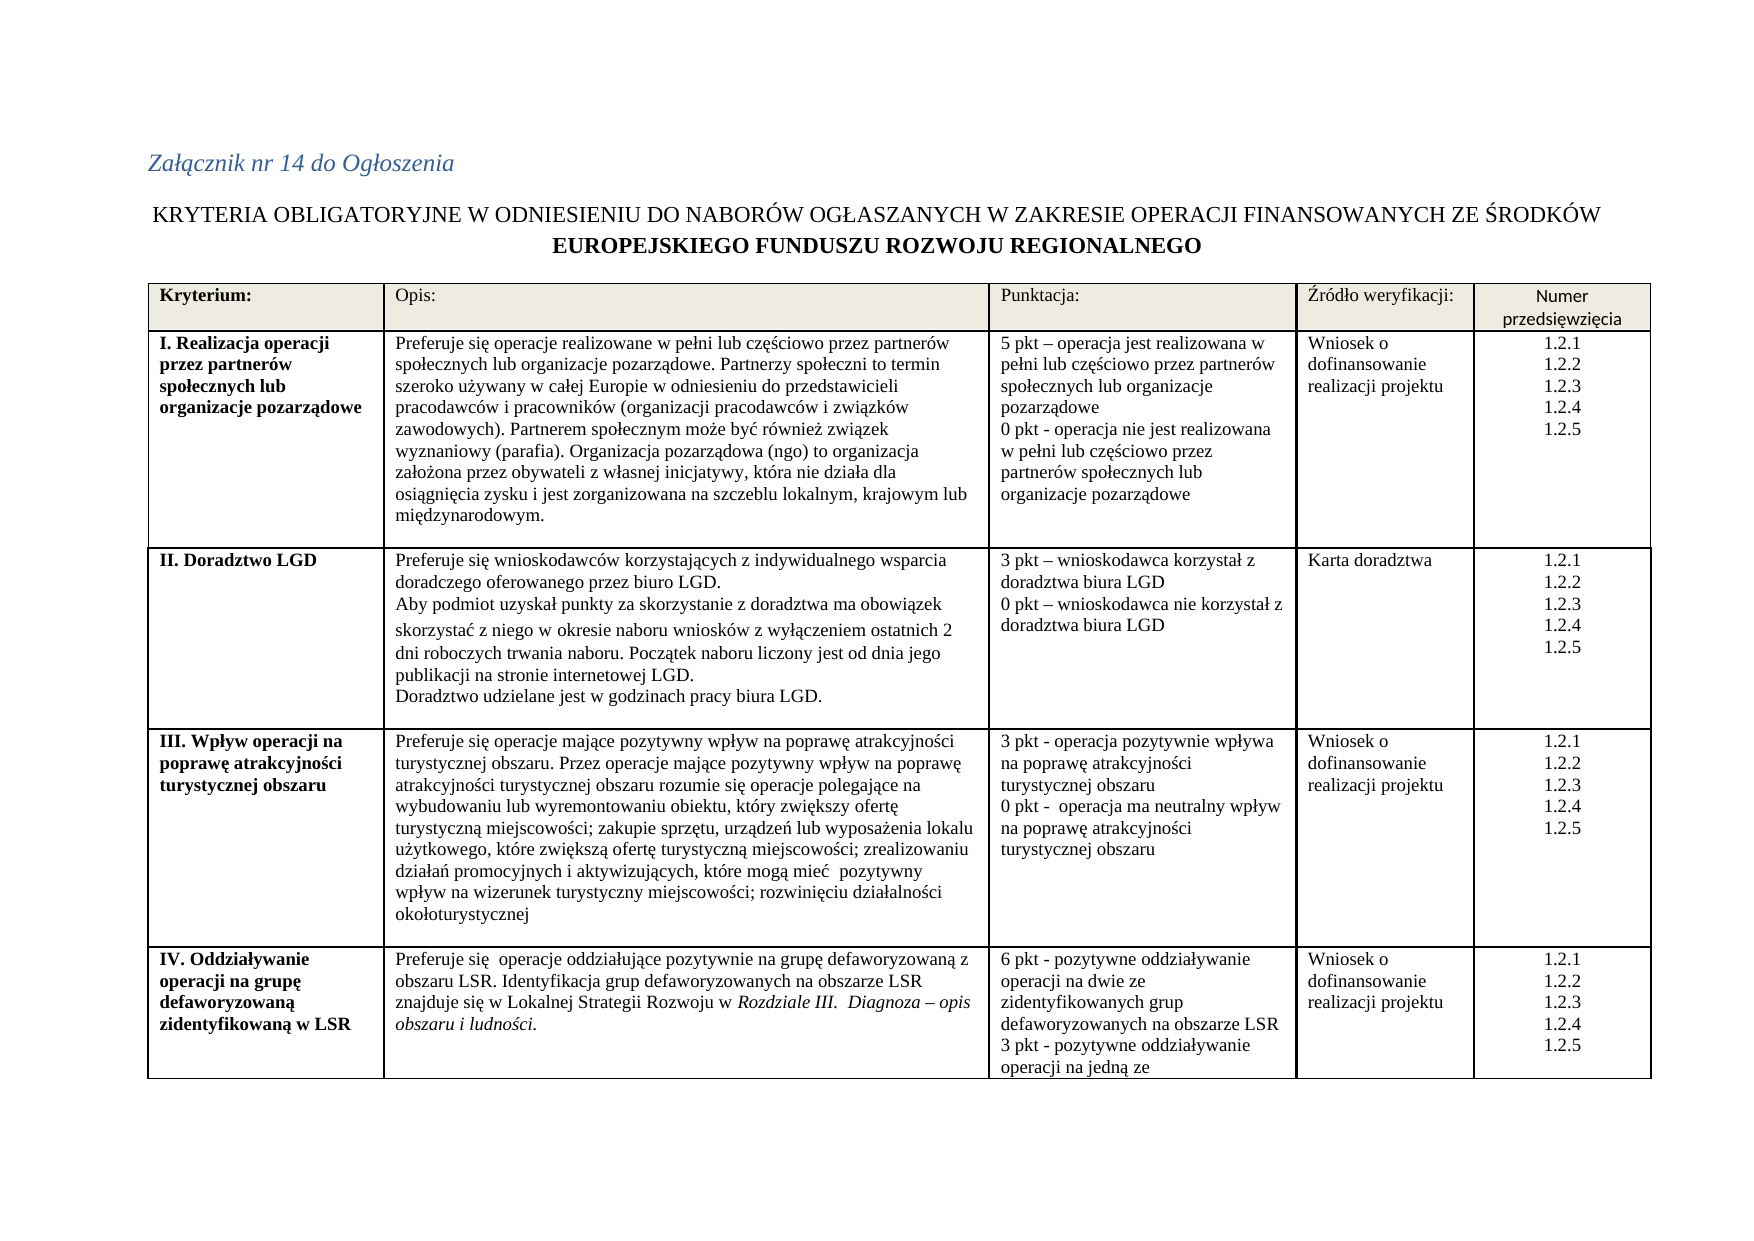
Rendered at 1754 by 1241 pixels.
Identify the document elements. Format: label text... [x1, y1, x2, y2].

table_cell Preferuje się operacje realizowane w pełni lub częściowo przez partnerów społecznych lub organizacje pozarządowe. Partnerzy społeczni to termin szeroko używany w całej Europie w odniesieniu do przedstawicieli pracodawców i pracowników (organizacji pracodawców i związków zawodowych). Partnerem społecznym może być również związek wyznaniowy (parafia). Organizacja pozarządowa (ngo) to organizacja założona przez obywateli z własnej inicjatywy, która nie działa dla osiągnięcia zysku i jest zorganizowana na szczeblu lokalnym, krajowym lub międzynarodowym. [385, 332, 988, 547]
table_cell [1475, 948, 1650, 1077]
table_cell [1298, 948, 1473, 1077]
table_header Źródło weryfikacji: [1298, 284, 1473, 329]
table_cell 3 pkt – wnioskodawca korzystał z doradztwa biura LGD 0 pkt – wnioskodawca nie korzystał z doradztwa biura LGD [990, 549, 1295, 728]
table_cell Preferuje się operacje mające pozytywny wpływ na poprawę atrakcyjności turystycznej obszaru. Przez operacje mające pozytywny wpływ na poprawę atrakcyjności turystycznej obszaru rozumie się operacje polegające na wybudowaniu lub wyremontowaniu obiektu, który zwiększy ofertę turystyczną miejscowości; zakupie sprzętu, urządzeń lub wyposażenia lokalu użytkowego, które zwiększą ofertę turystyczną miejscowości; zrealizowaniu działań promocyjnych i aktywizujących, które mogą mieć pozytywny wpływ na wizerunek turystyczny miejscowości; rozwinięciu działalności okołoturystycznej [385, 730, 988, 946]
table_header Punktacja: [990, 284, 1295, 329]
table_header Kryterium: [149, 284, 383, 329]
table_cell 1.2.1 1.2.2 1.2.3 1.2.4 1.2.5 [1475, 730, 1650, 946]
table_cell 3 pkt - operacja pozytywnie wpływa na poprawę atrakcyjności turystycznej obszaru 0 pkt - operacja ma neutralny wpływ na poprawę atrakcyjności turystycznej obszaru [990, 730, 1295, 946]
table_header Numer przedsięwzięcia [1475, 284, 1650, 329]
table_cell Wniosek o dofinansowanie realizacji projektu [1298, 730, 1473, 946]
table_header Opis: [385, 284, 988, 329]
table_cell Preferuje się wnioskodawców korzystających z indywidualnego wsparcia doradczego oferowanego przez biuro LGD. Aby podmiot uzyskał punkty za skorzystanie z doradztwa ma obowiązek skorzystać z niego w okresie naboru wniosków z wyłączeniem ostatnich 2 dni roboczych trwania naboru. Początek naboru liczony jest od dnia jego publikacji na stronie internetowej LGD. Doradztwo udzielane jest w godzinach pracy biura LGD. [385, 549, 988, 728]
table_cell Wniosek o dofinansowanie realizacji projektu [1298, 332, 1473, 547]
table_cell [149, 948, 383, 1077]
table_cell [385, 948, 988, 1077]
text KRYTERIA OBLIGATORYJNE W ODNIESIENIU DO NABORÓW OGŁASZANYCH W ZAKRESIE OPERACJI FINANSOWANYCH ZE ŚRODKÓW EUROPEJSKIEGO FUNDUSZU ROZWOJU REGIONALNEGO [148, 201, 1606, 258]
table_cell II. Doradztwo LGD [149, 549, 383, 728]
table_cell Karta doradztwa [1298, 549, 1473, 728]
table_cell 5 pkt – operacja jest realizowana w pełni lub częściowo przez partnerów społecznych lub organizacje pozarządowe 0 pkt - operacja nie jest realizowana w pełni lub częściowo przez partnerów społecznych lub organizacje pozarządowe [990, 332, 1295, 547]
table_cell 1.2.1 1.2.2 1.2.3 1.2.4 1.2.5 [1475, 332, 1650, 547]
table_cell III. Wpływ operacji na poprawę atrakcyjności turystycznej obszaru [149, 730, 383, 946]
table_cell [990, 948, 1295, 1077]
table_cell I. Realizacja operacji przez partnerów społecznych lub organizacje pozarządowe [149, 332, 383, 547]
table_cell 1.2.1 1.2.2 1.2.3 1.2.4 1.2.5 [1475, 549, 1650, 728]
text Załącznik nr 14 do Ogłoszenia [148, 148, 1606, 176]
